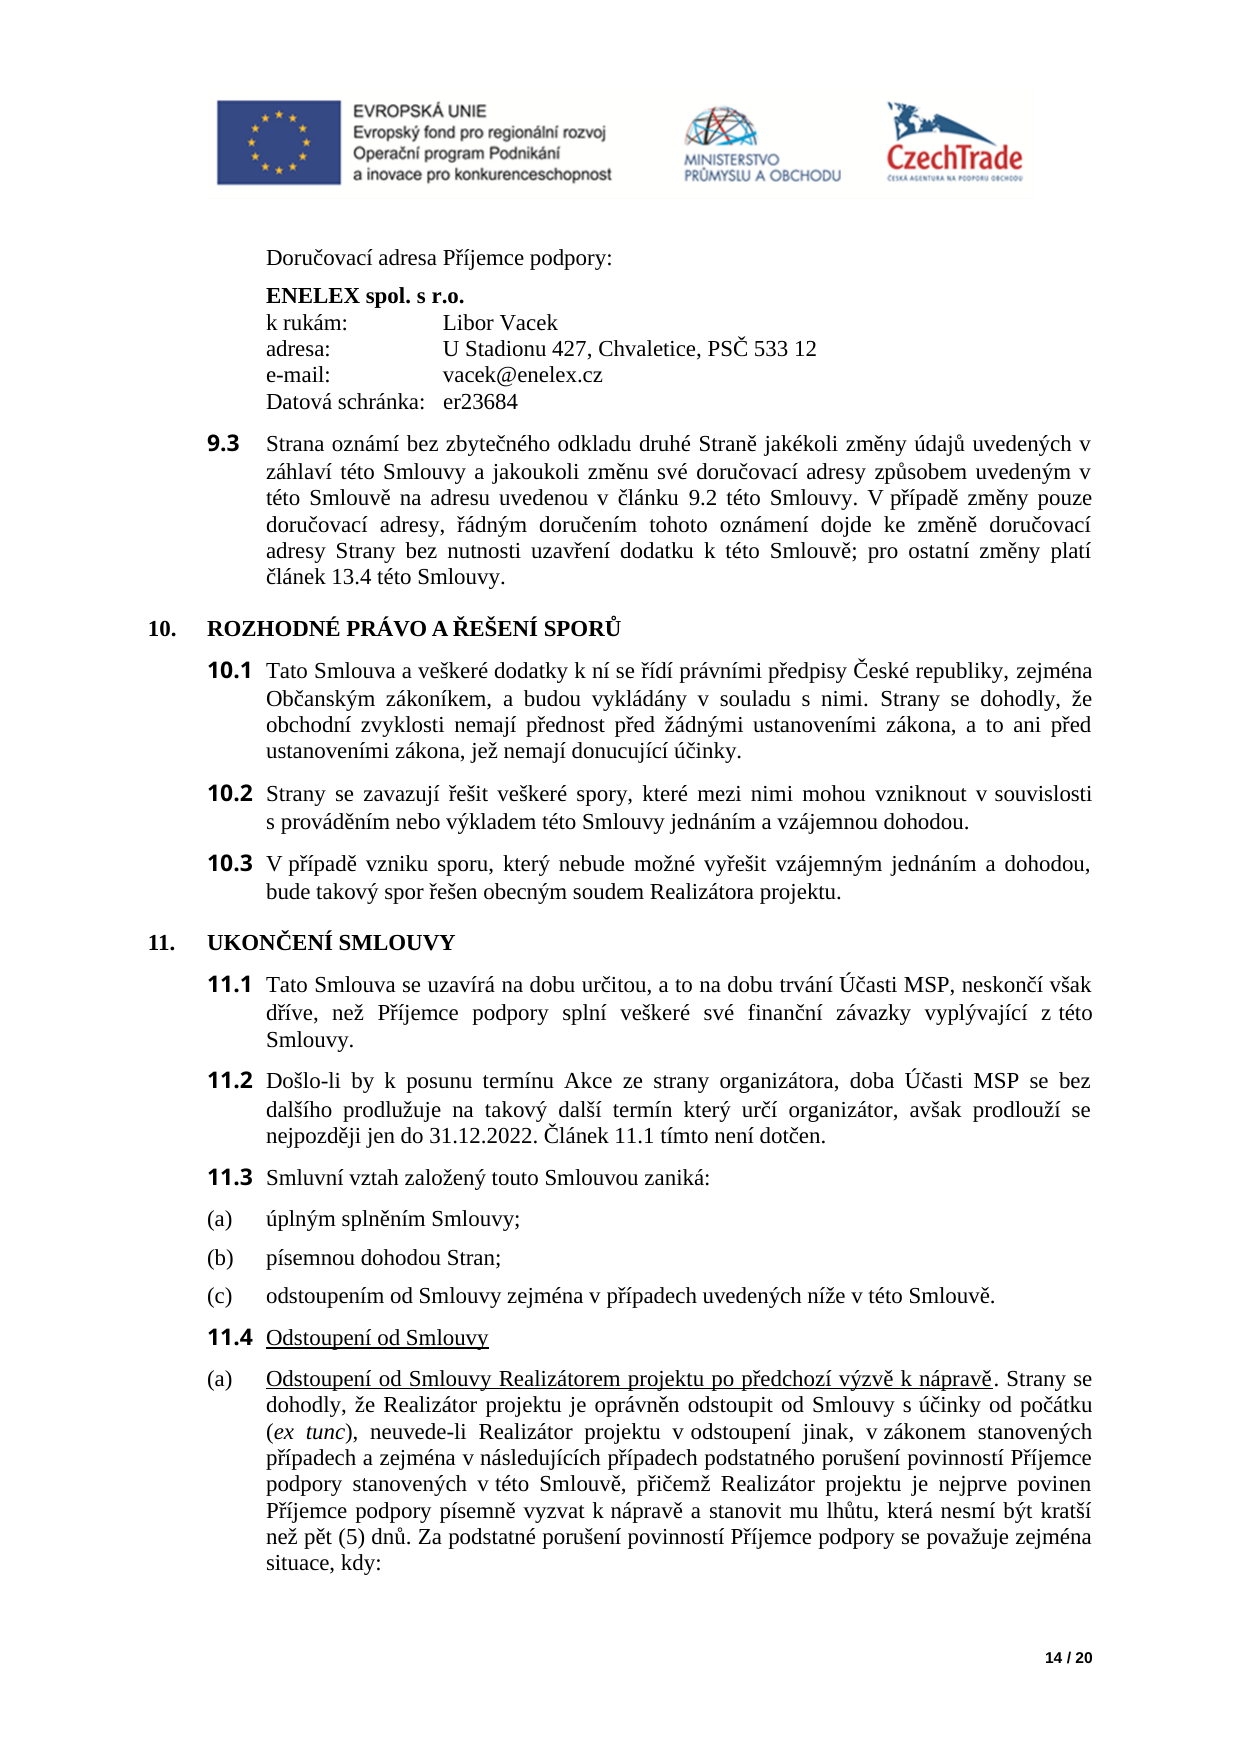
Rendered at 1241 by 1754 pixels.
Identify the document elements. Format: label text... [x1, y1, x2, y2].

text Tato Smlouva se uzavírá na dobu určitou, a to na dobu trvání Účasti MSP, neskončí však dříve, než Příjemce podpory splní veškeré své finanční závazky vyplývající z této Smlouvy. [207, 968, 1092, 1052]
text Došlo-li by k posunu termínu Akce ze strany organizátora, doba Účasti MSP se bez dalšího prodlužuje na takový další termín který určí organizátor, avšak prodlouží se nejpozději jen do 31.12.2022. Článek 11.1 tímto není dotčen. [207, 1064, 1092, 1148]
text Doručovací adresa Příjemce podpory: [266, 244, 1092, 270]
text V případě vzniku sporu, který nebude možné vyřešit vzájemným jednáním a dohodou, bude takový spor řešen obecným soudem Realizátora projektu. [207, 847, 1092, 904]
text Odstoupení od Smlouvy Realizátorem projektu po předchozí výzvě k nápravě. Strany se dohodly, že Realizátor projektu je oprávněn odstoupit od Smlouvy s účinky od počátku (ex tunc), neuvede-li Realizátor projektu v odstoupení jinak, v zákonem stanovených případech a zejména v následujících případech podstatného porušení povinností Příjemce podpory stanovených v této Smlouvě, přičemž Realizátor projektu je nejprve povinen Příjemce podpory písemně vyzvat k nápravě a stanovit mu lhůtu, která nesmí být kratší než pět (5) dnů. Za podstatné porušení povinností Příjemce podpory se považuje zejména situace, kdy: [207, 1365, 1092, 1576]
text Smluvní vztah založený touto Smlouvou zaniká: [207, 1161, 1092, 1192]
text odstoupením od Smlouvy zejména v případech uvedených níže v této Smlouvě. [207, 1282, 1092, 1309]
text úplným splněním Smlouvy; [207, 1205, 1092, 1231]
text Strana oznámí bez zbytečného odkladu druhé Straně jakékoli změny údajů uvedených v záhlaví této Smlouvy a jakoukoli změnu své doručovací adresy způsobem uvedeným v této Smlouvě na adresu uvedenou v článku 9.2 této Smlouvy. V případě změny pouze doručovací adresy, řádným doručením tohoto oznámení dojde ke změně doručovací adresy Strany bez nutnosti uzavření dodatku k této Smlouvě; pro ostatní změny platí článek 13.4 této Smlouvy. [207, 427, 1092, 590]
text ENELEX spol. s r.o. k rukám: Libor Vacek adresa: U Stadionu 427, Chvaletice, PSČ 533 12 e-mail: vacek@enelex.cz [266, 282, 1092, 388]
text písemnou dohodou Stran; [207, 1243, 1092, 1270]
subtitle ukončení smlouvy [148, 929, 1092, 956]
text Odstoupení od Smlouvy [207, 1321, 1092, 1352]
subtitle rozhodné právo a řešení sporů [148, 615, 1092, 641]
text Datová schránka: er23684 [266, 388, 1092, 414]
text Tato Smlouva a veškeré dodatky k ní se řídí právními předpisy České republiky, zejména Občanským zákoníkem, a budou vykládány v souladu s nimi. Strany se dohodly, že obchodní zvyklosti nemají přednost před žádnými ustanoveními zákona, a to ani před ustanoveními zákona, jež nemají donucující účinky. [207, 654, 1092, 764]
text Strany se zavazují řešit veškeré spory, které mezi nimi mohou vzniknout v souvislosti s prováděním nebo výkladem této Smlouvy jednáním a vzájemnou dohodou. [207, 776, 1092, 834]
picture [205, 87, 1035, 200]
